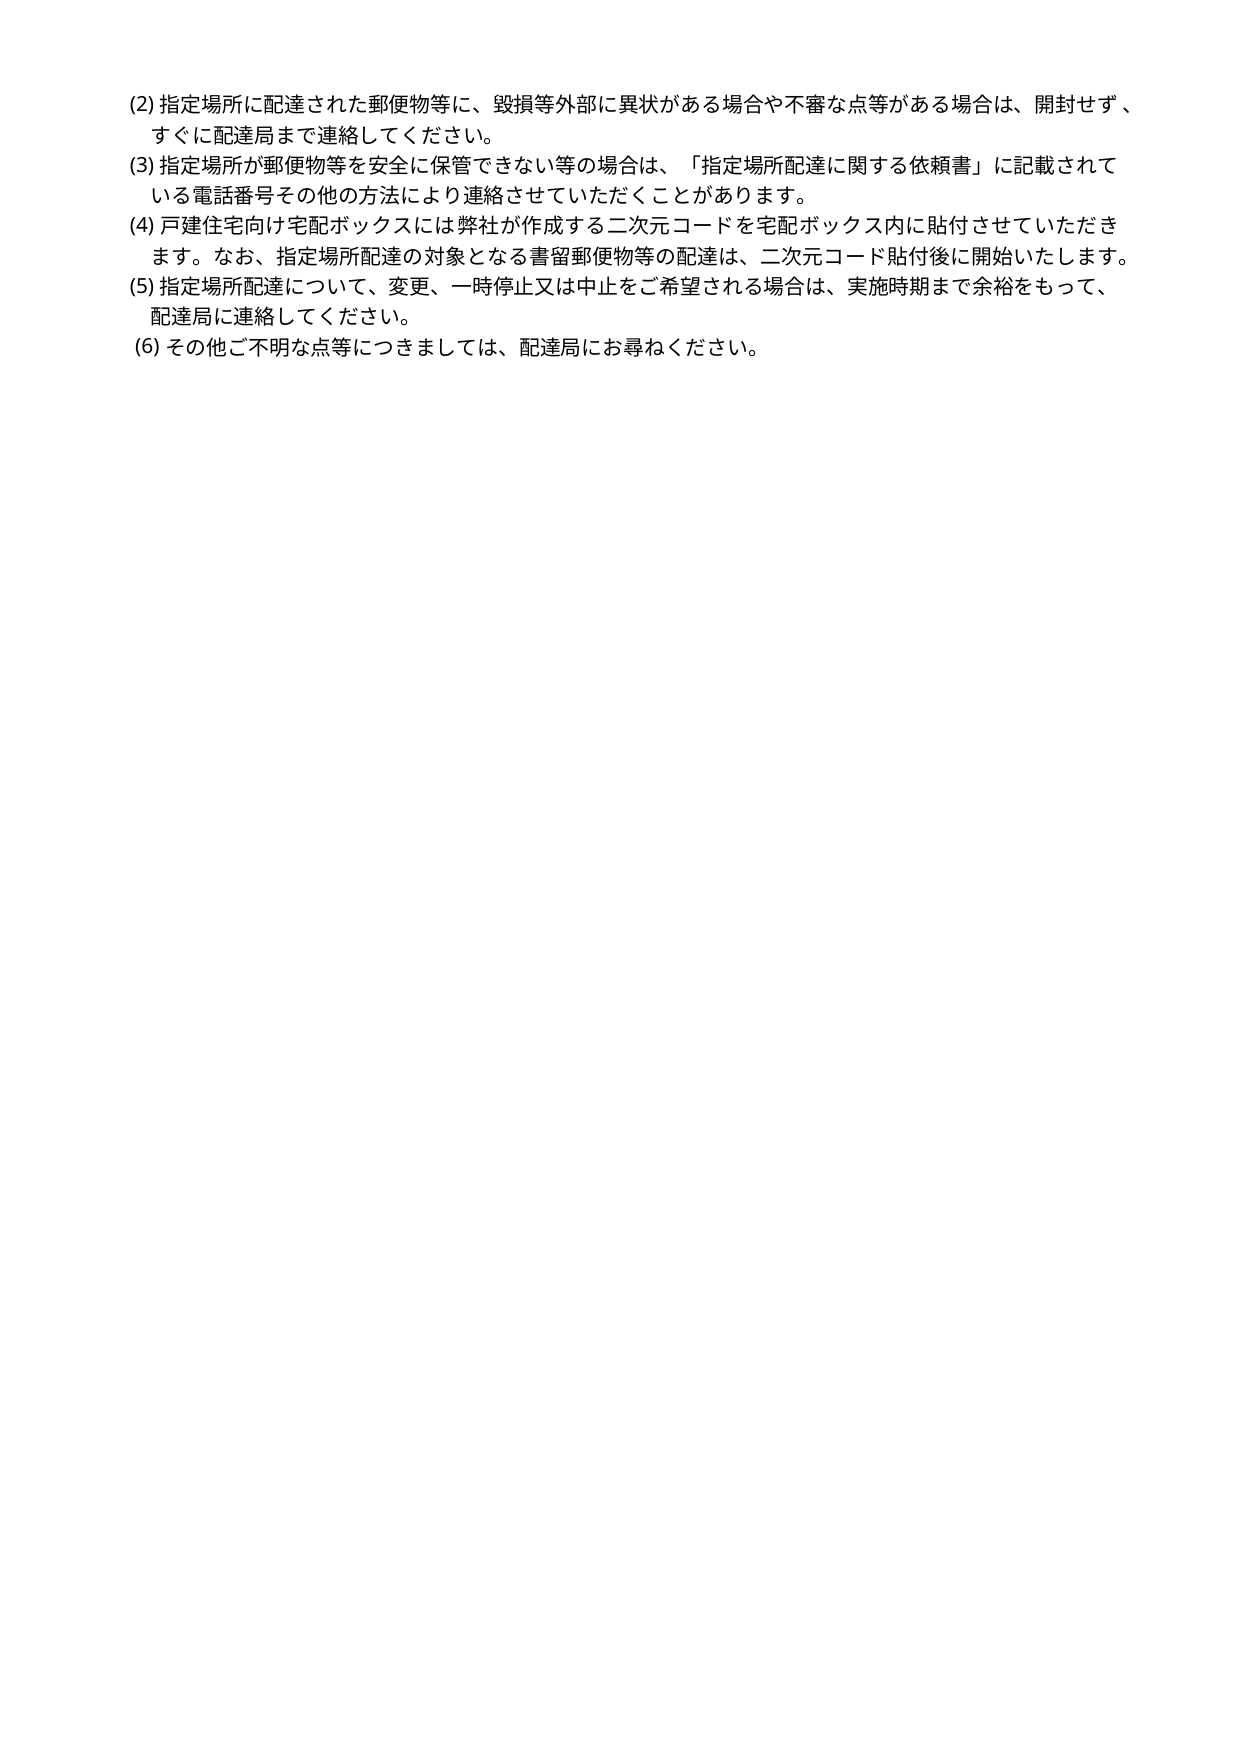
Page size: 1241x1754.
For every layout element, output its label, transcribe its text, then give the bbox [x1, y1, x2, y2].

text (4) 戸建住宅向け宅配ボックスには弊社が作成する二次元コードを宅配ボックス内に貼付させていただきます。なお、指定場所配達の対象となる書留郵便物等の配達は、二次元コード貼付後に開始いたします。 [129, 210, 1122, 270]
text (3) 指定場所が郵便物等を安全に保管できない等の場合は、「指定場所配達に関する依頼書」に記載されている電話番号その他の方法により連絡させていただくことがあります。 [129, 149, 1122, 210]
text (6) その他ご不明な点等につきましては、配達局にお尋ねください。 [129, 331, 1122, 361]
text (5) 指定場所配達について、変更、一時停止又は中止をご希望される場合は、実施時期まで余裕をもって、配達局に連絡してください。 [129, 270, 1122, 331]
text (2) 指定場所に配達された郵便物等に、毀損等外部に異状がある場合や不審な点等がある場合は、開封せず、すぐに配達局まで連絡してください。 [129, 89, 1122, 149]
